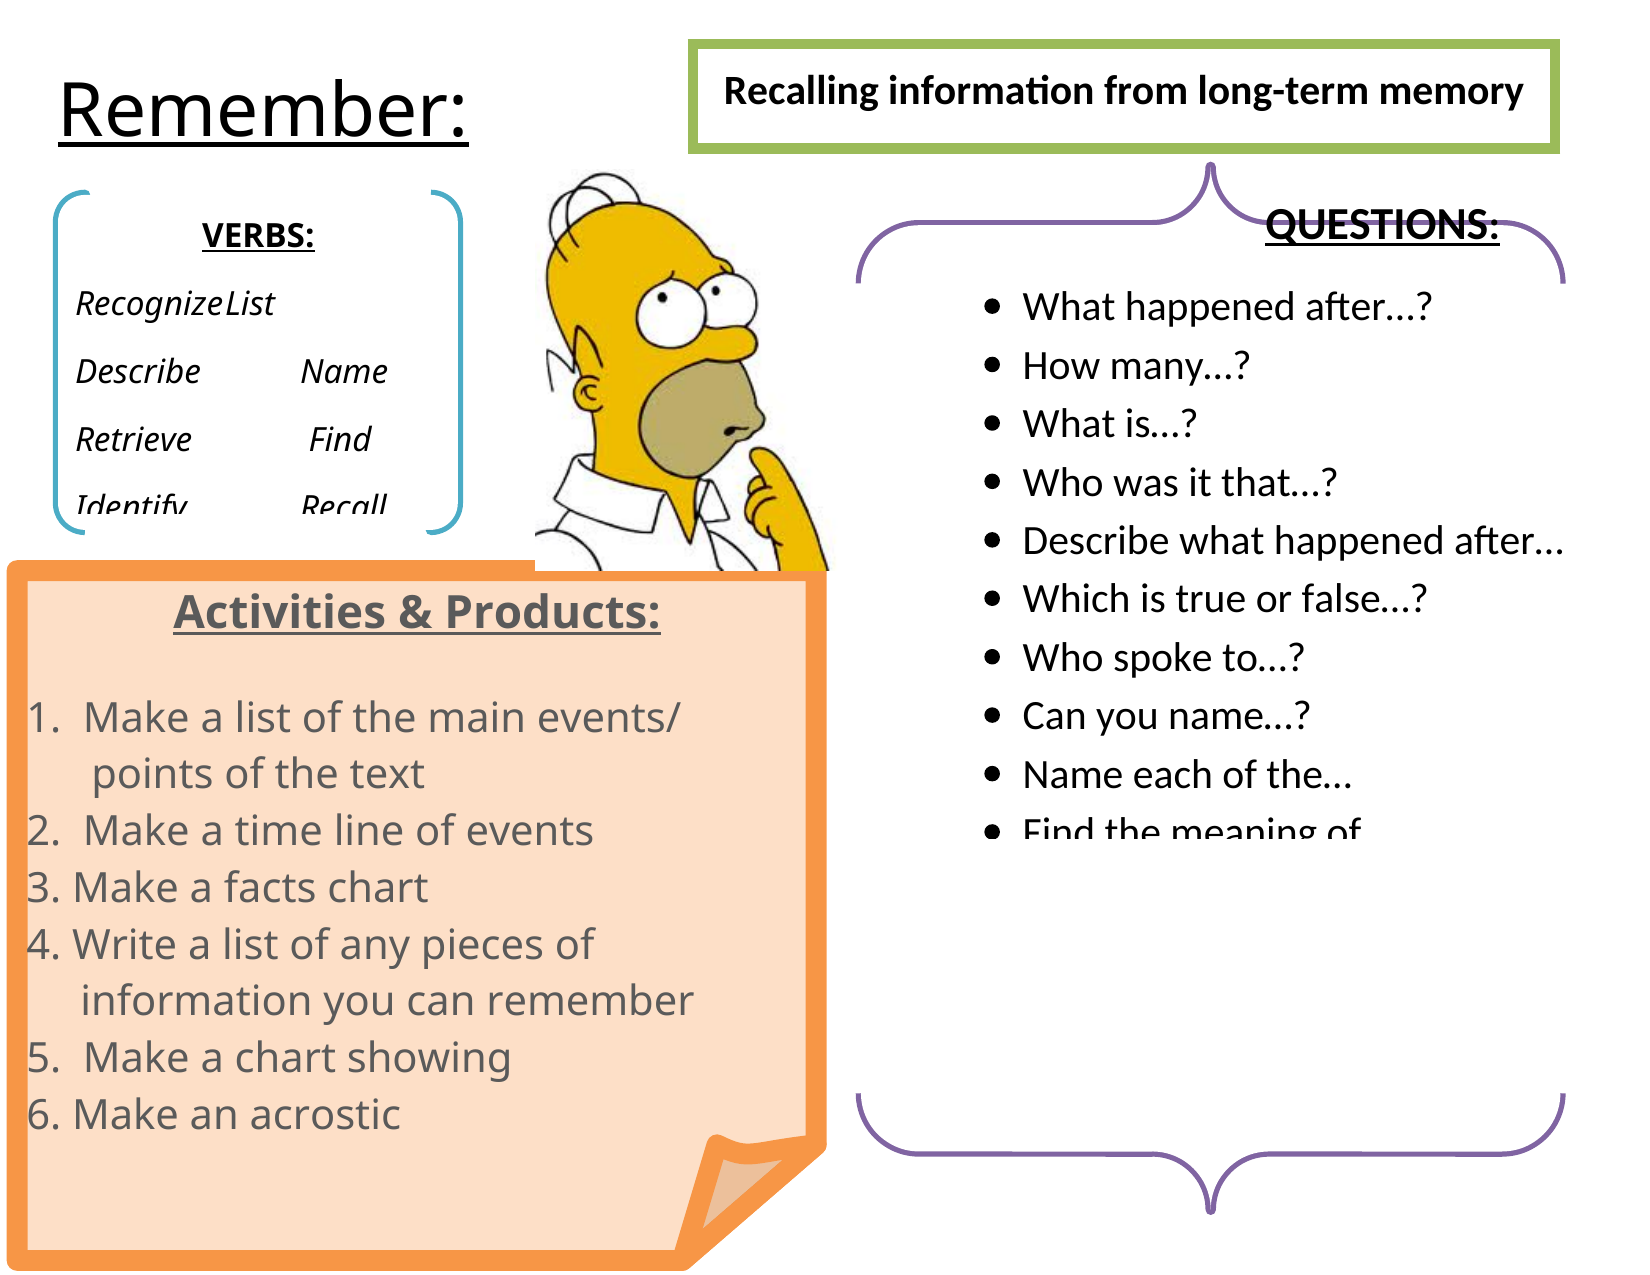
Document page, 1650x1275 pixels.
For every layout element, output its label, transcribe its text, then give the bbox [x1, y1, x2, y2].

picture [535, 169, 842, 571]
text Remember: [19, 56, 1622, 158]
